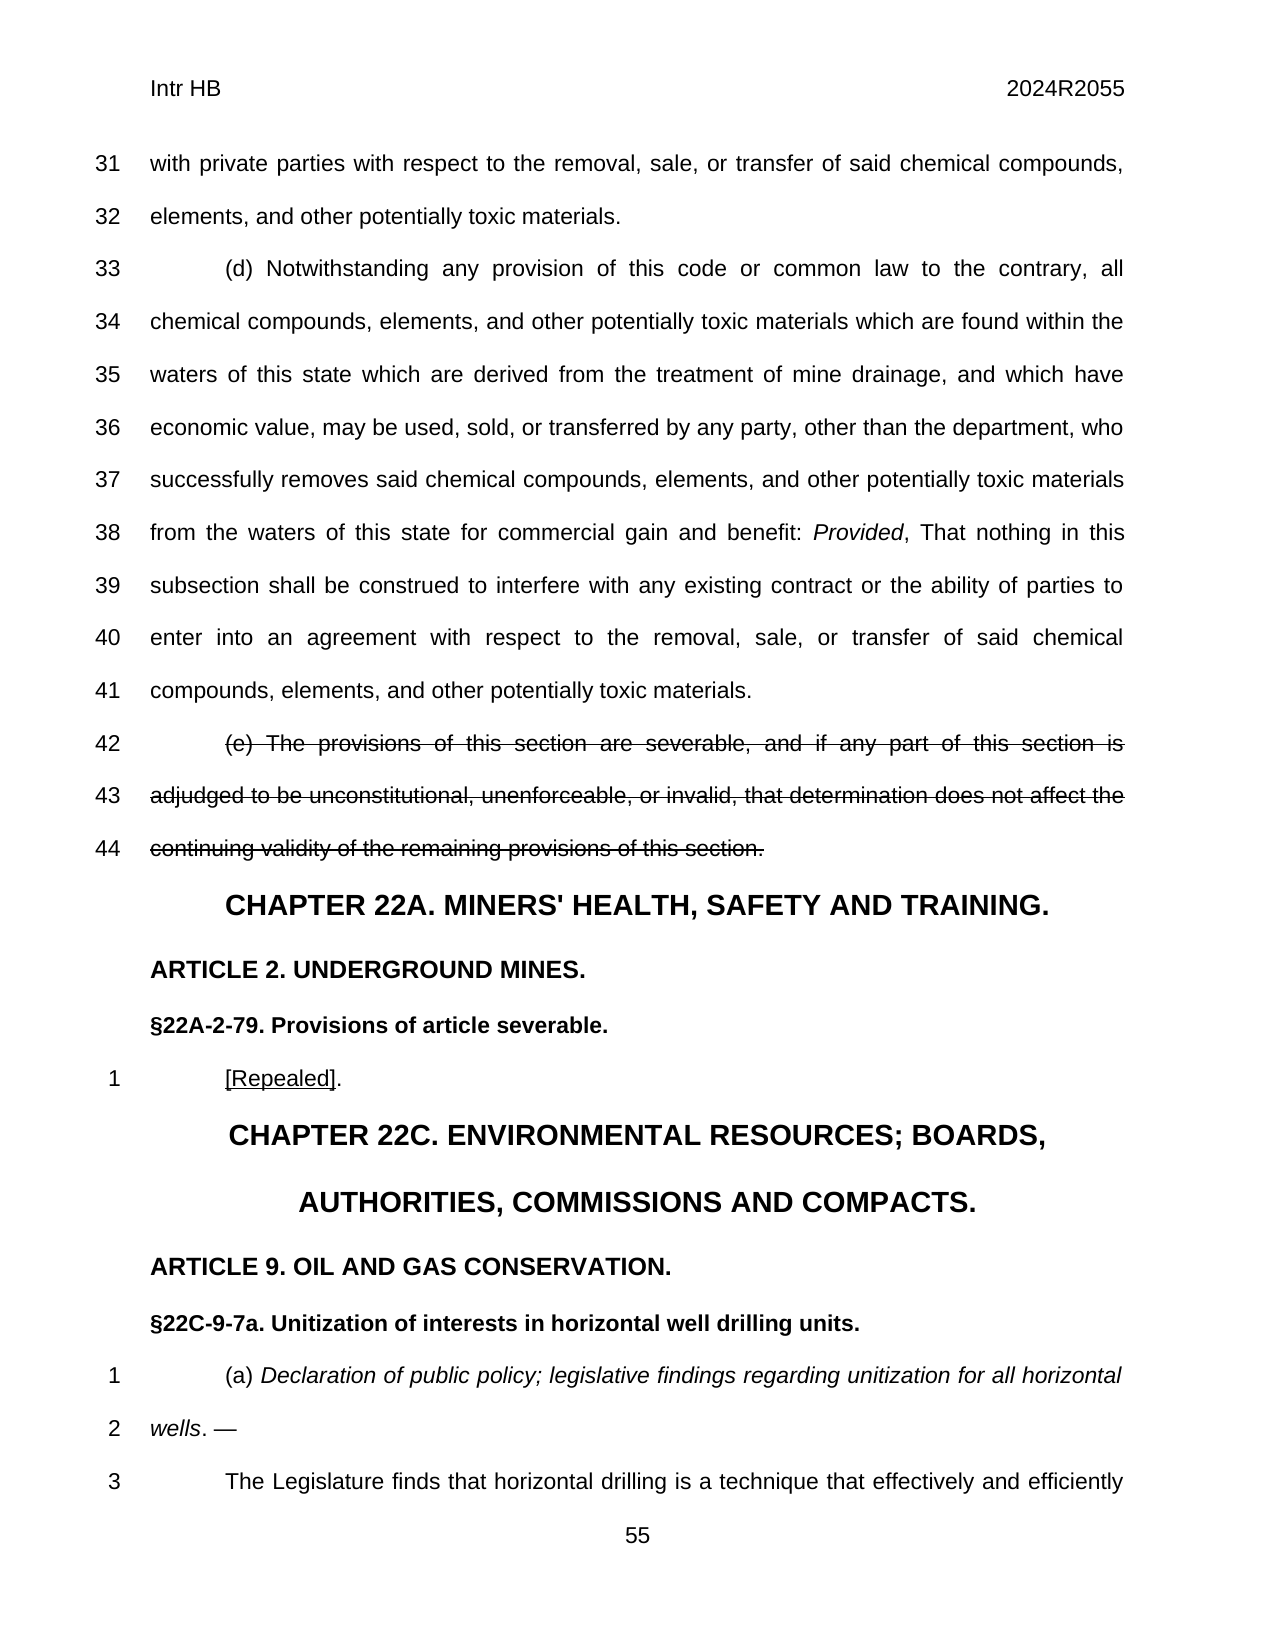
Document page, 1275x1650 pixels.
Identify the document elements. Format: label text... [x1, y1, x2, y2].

subtitle CHAPTER 22A. MINERS' HEALTH, SAFETY AND TRAINING. [150, 888, 1125, 921]
subtitle §22A-2-79. Provisions of article severable. [150, 1012, 1125, 1039]
subtitle ARTICLE 9. OIL AND GAS CONSERVATION. [150, 1252, 1125, 1281]
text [150, 150, 1125, 229]
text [150, 1468, 1125, 1494]
text (e) The provisions of this section are severable, and if any part of this section is adjudged to be unconstitutional, unenforceable, or invalid, that determination does not affect the continuing validity of the remaining provisions of this section. [150, 730, 1125, 797]
subtitle §22C-9-7a. Unitization of interests in horizontal well drilling units. [150, 1309, 1125, 1336]
text (e) The provisions of this section are severable, and if any part of this section is adjudged to be unconstitutional, unenforceable, or invalid, that determination does not affect the continuing validity of the remaining provisions of this section. [150, 798, 1125, 862]
text (a) Declaration of public policy; legislative findings regarding unitization for all horizontal wells. — [150, 1362, 1125, 1441]
subtitle CHAPTER 22C. ENVIRONMENTAL RESOURCES; BOARDS, AUTHORITIES, COMMISSIONS AND COMPACTS. [150, 1118, 1125, 1218]
text [Repealed]. [150, 1065, 1125, 1092]
subtitle ARTICLE 2. UNDERGROUND MINES. [150, 955, 1125, 984]
text (d) Notwithstanding any provision of this code or common law to the contrary, all chemical compounds, elements, and other potentially toxic materials which are found within the waters of this state which are derived from the treatment of mine drainage, and which have economic value, may be used, sold, or transferred by any party, other than the department, who successfully removes said chemical compounds, elements, and other potentially toxic materials from the waters of this state for commercial gain and benefit: Provided, That nothing in this subsection shall be construed to interfere with any existing contract or the ability of parties to enter into an agreement with respect to the removal, sale, or transfer of said chemical compounds, elements, and other potentially toxic materials. [150, 255, 1125, 703]
